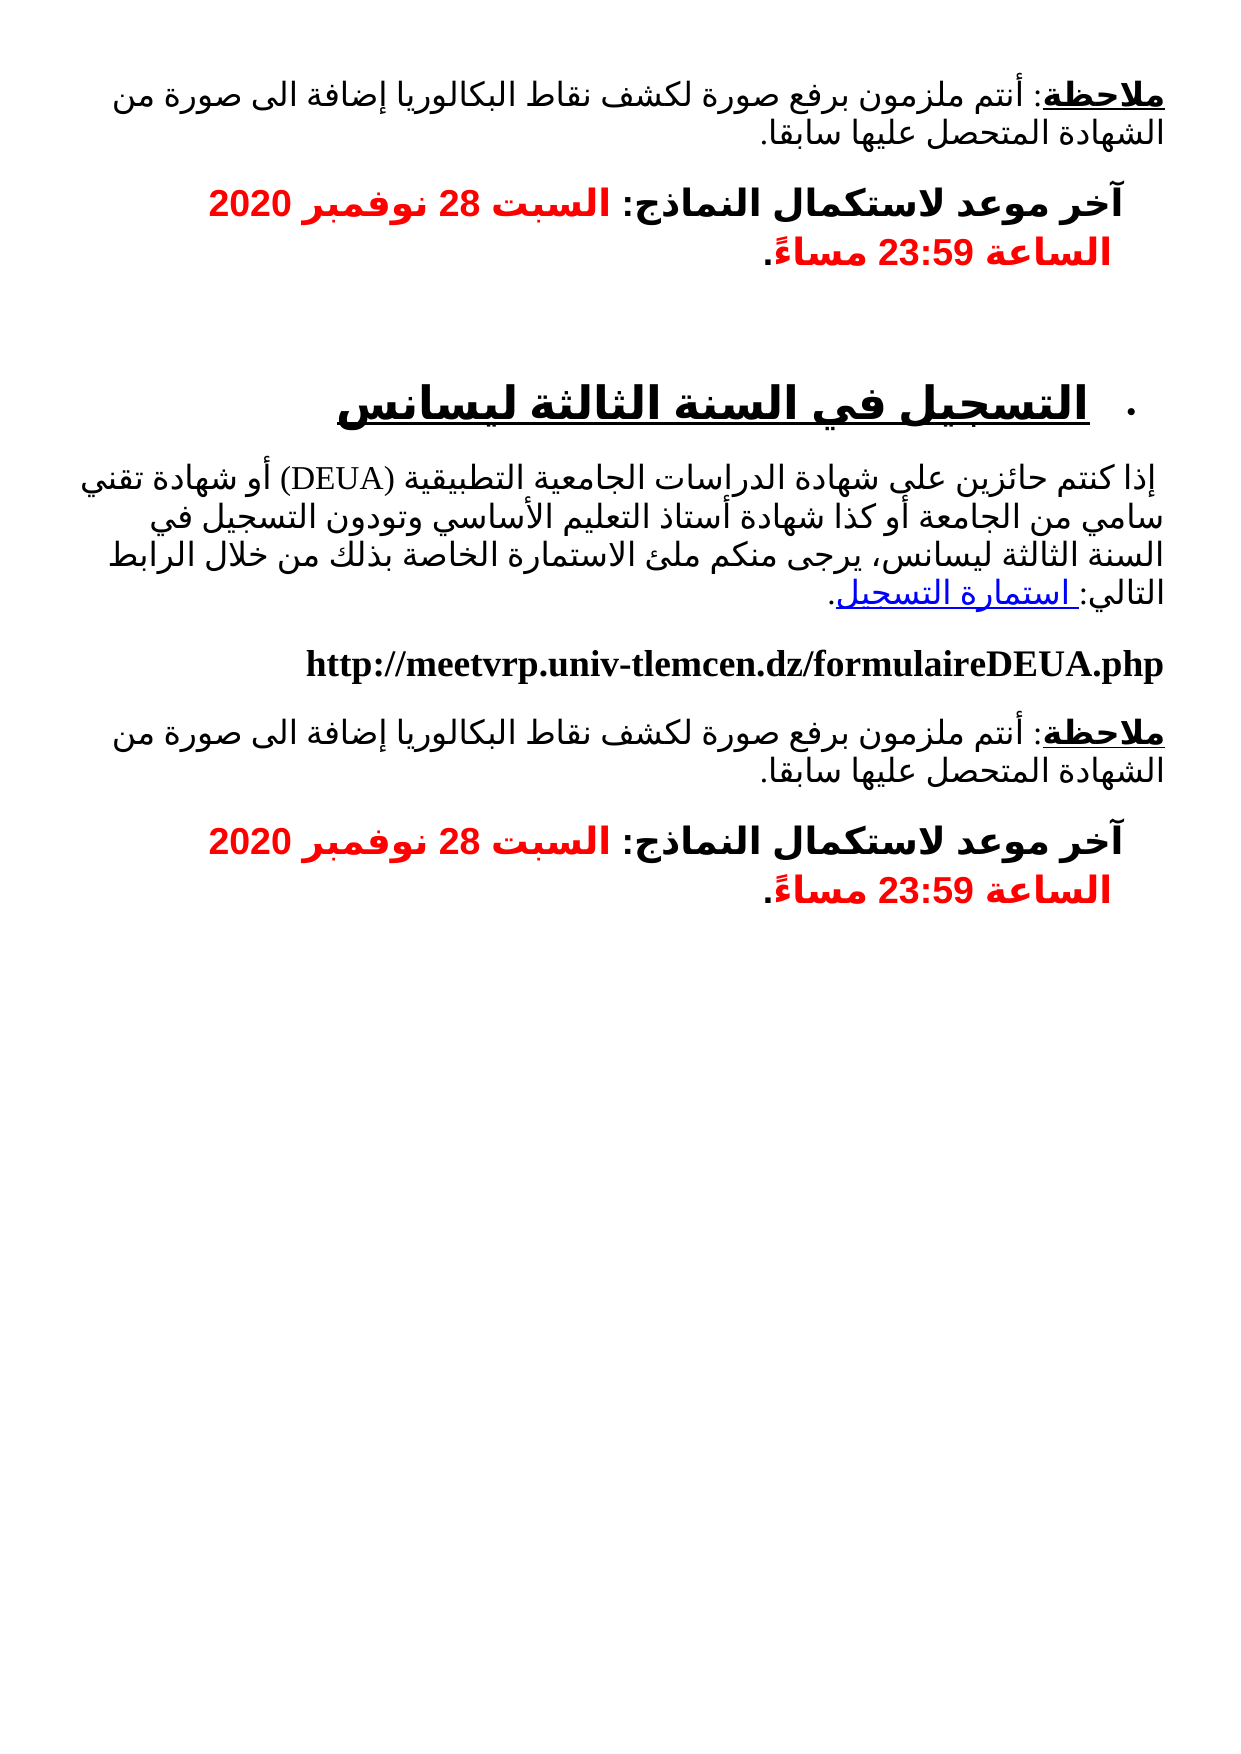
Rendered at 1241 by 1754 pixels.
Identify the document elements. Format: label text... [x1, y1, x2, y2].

text ملاحظة: أنتم ملزمون برفع صورة لكشف نقاط البكالوريا إضافة الى صورة من الشهادة المتحصل عليها سابقا. [75, 713, 1165, 790]
text إذا كنتم حائزين على شهادة الدراسات الجامعية التطبيقية (DEUA) أو شهادة تقني سامي من الجامعة أو كذا شهادة أستاذ التعليم الأساسي وتودون التسجيل في السنة الثالثة ليسانس، يرجى منكم ملئ الاستمارة الخاصة بذلك من خلال الرابط التالي: استمارة التسجيل. [75, 458, 1165, 612]
text ملاحظة: أنتم ملزمون برفع صورة لكشف نقاط البكالوريا إضافة الى صورة من الشهادة المتحصل عليها سابقا. [75, 75, 1165, 152]
text آخر موعد لاستكمال النماذج: السبت 28 نوفمبر 2020 الساعة 23:59 مساءً. [75, 819, 1124, 912]
text http://meetvrp.univ-tlemcen.dz/formulaireDEUA.php [75, 641, 1165, 684]
list التسجيل في السنة الثالثة ليسانس [75, 377, 1128, 429]
text آخر موعد لاستكمال النماذج: السبت 28 نوفمبر 2020 الساعة 23:59 مساءً. [75, 181, 1124, 273]
